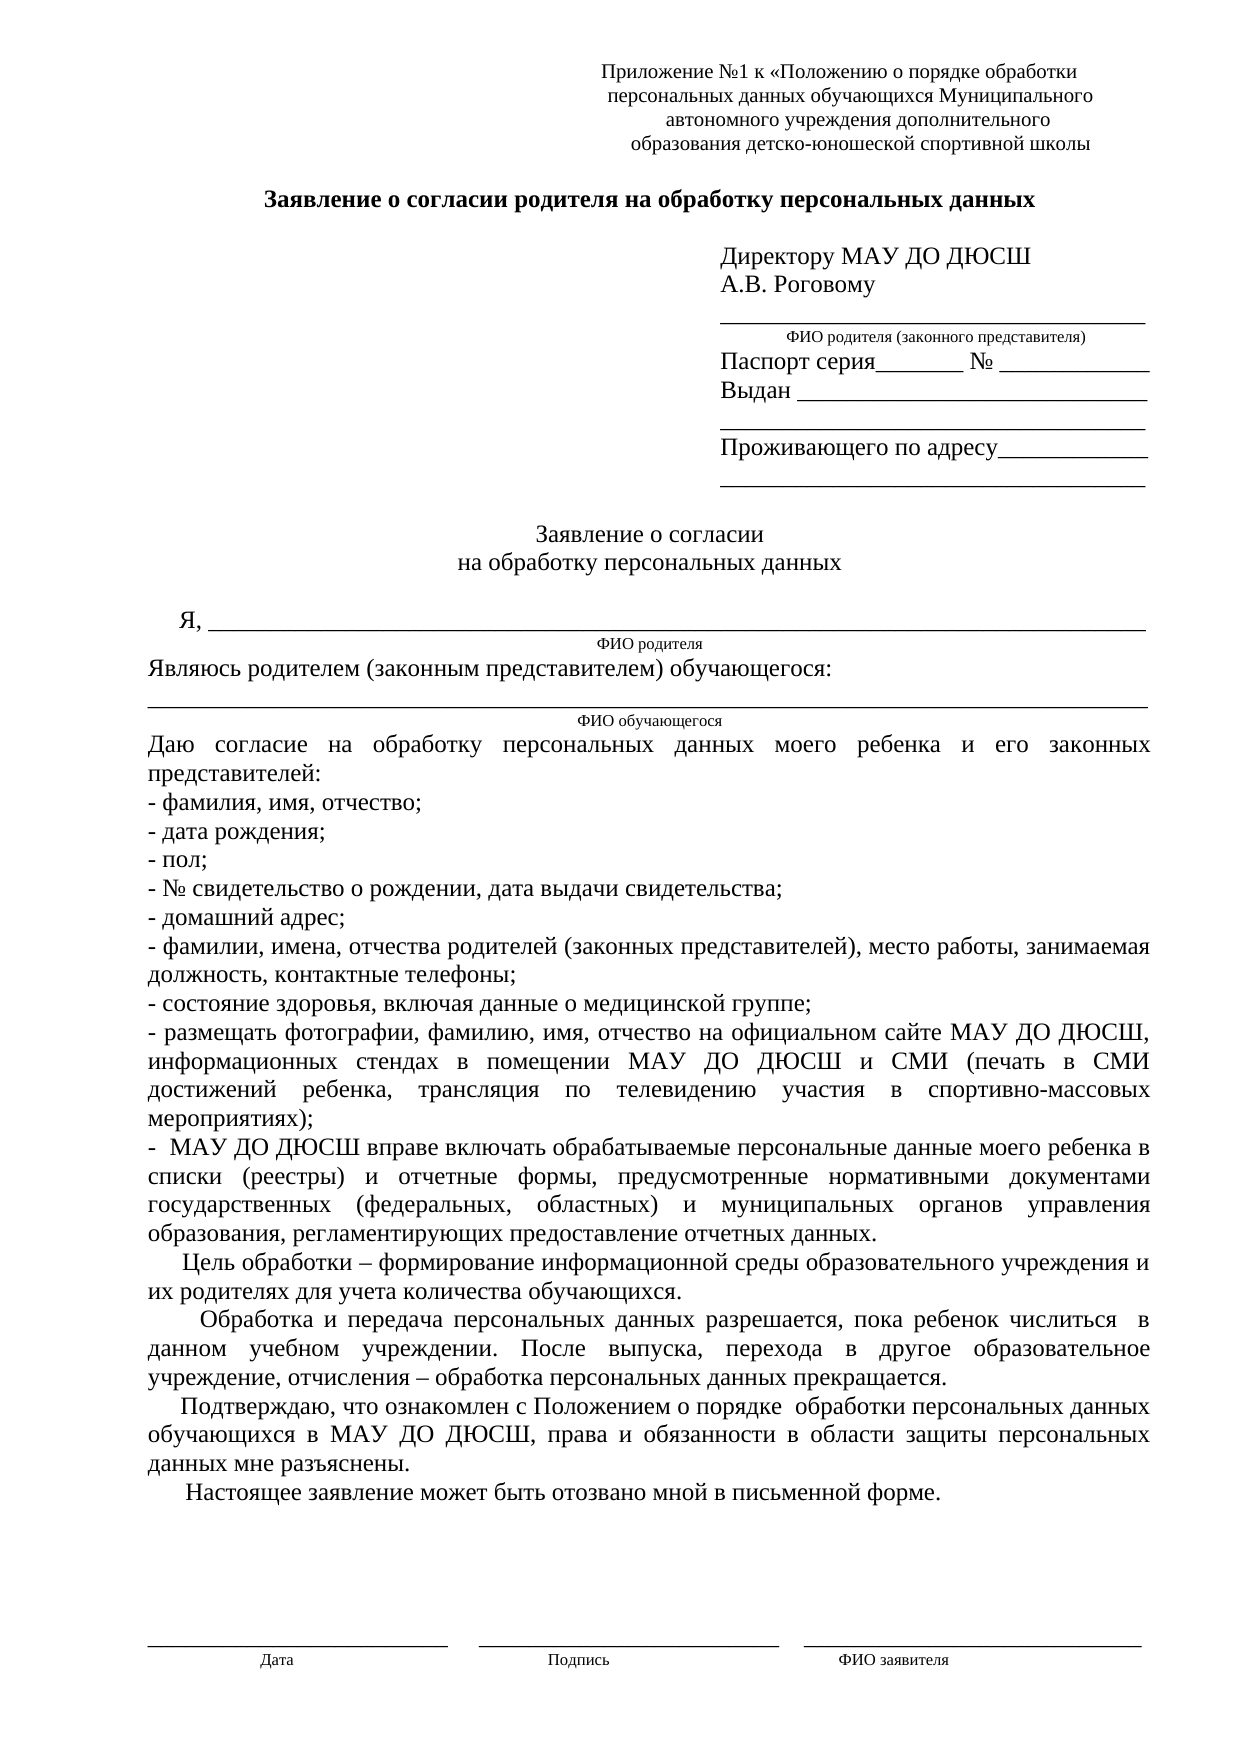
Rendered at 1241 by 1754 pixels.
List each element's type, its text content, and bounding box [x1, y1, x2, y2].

text Заявление о согласии родителя на обработку персональных данных [148, 184, 1152, 213]
text ФИО родителя [148, 634, 1152, 653]
text на обработку персональных данных [148, 547, 1152, 576]
text - состояние здоровья, включая данные о медицинской группе; [148, 988, 1152, 1017]
table_header Директору МАУ ДО ДЮСШ А.В. Роговому __________________________________ ФИО родителя (законного представителя) Паспорт серия_______ № ____________ Выдан ____________________________ __________________________________ Проживающего по адресу____________ __________________________________ [709, 241, 1163, 519]
text Настоящее заявление может быть отозвано мной в письменной форме. [148, 1477, 1152, 1506]
text ________________________ ________________________ ___________________________ [148, 1621, 1152, 1649]
text Обработка и передача персональных данных разрешается, пока ребенок числиться в данном учебном учреждении. После выпуска, перехода в другое образовательное учреждение, отчисления – обработка персональных данных прекращается. [148, 1304, 1152, 1391]
text Я, ___________________________________________________________________________ [148, 605, 1152, 634]
text - размещать фотографии, фамилию, имя, отчество на официальном сайте МАУ ДО ДЮСШ, информационных стендах в помещении МАУ ДО ДЮСШ и СМИ (печать в СМИ достижений ребенка, трансляция по телевидению участия в спортивно-массовых мероприятиях); [148, 1017, 1152, 1132]
text - фамилии, имена, отчества родителей (законных представителей), место работы, занимаемая должность, контактные телефоны; [148, 931, 1152, 988]
text - № свидетельство о рождении, дата выдачи свидетельства; [148, 873, 1152, 902]
text персональных данных обучающихся Муниципального [148, 83, 1152, 107]
text Даю согласие на обработку персональных данных моего ребенка и его законных представителей: [148, 729, 1152, 787]
text - МАУ ДО ДЮСШ вправе включать обрабатываемые персональные данные моего ребенка в списки (реестры) и отчетные формы, предусмотренные нормативными документами государственных (федеральных, областных) и муниципальных органов управления образования, регламентирующих предоставление отчетных данных. [148, 1132, 1152, 1247]
text Цель обработки – формирование информационной среды образовательного учреждения и их родителях для учета количества обучающихся. [148, 1247, 1152, 1304]
text ФИО обучающегося [148, 710, 1152, 729]
text - фамилия, имя, отчество; [148, 787, 1152, 816]
text - домашний адрес; [148, 902, 1152, 931]
text Подтверждаю, что ознакомлен с Положением о порядке обработки персональных данных обучающихся в МАУ ДО ДЮСШ, права и обязанности в области защиты персональных данных мне разъяснены. [148, 1391, 1152, 1477]
text - дата рождения; [148, 816, 1152, 844]
text Приложение №1 к «Положению о порядке обработки [148, 59, 1152, 83]
text - пол; [148, 844, 1152, 873]
text Являюсь родителем (законным представителем) обучающегося: [148, 653, 1152, 682]
text Заявление о согласии [148, 519, 1152, 547]
text ________________________________________________________________________________ [148, 682, 1152, 710]
text Дата Подпись ФИО заявителя [148, 1649, 1152, 1669]
text образования детско-юношеской спортивной школы [148, 131, 1152, 155]
text автономного учреждения дополнительного [148, 107, 1152, 131]
